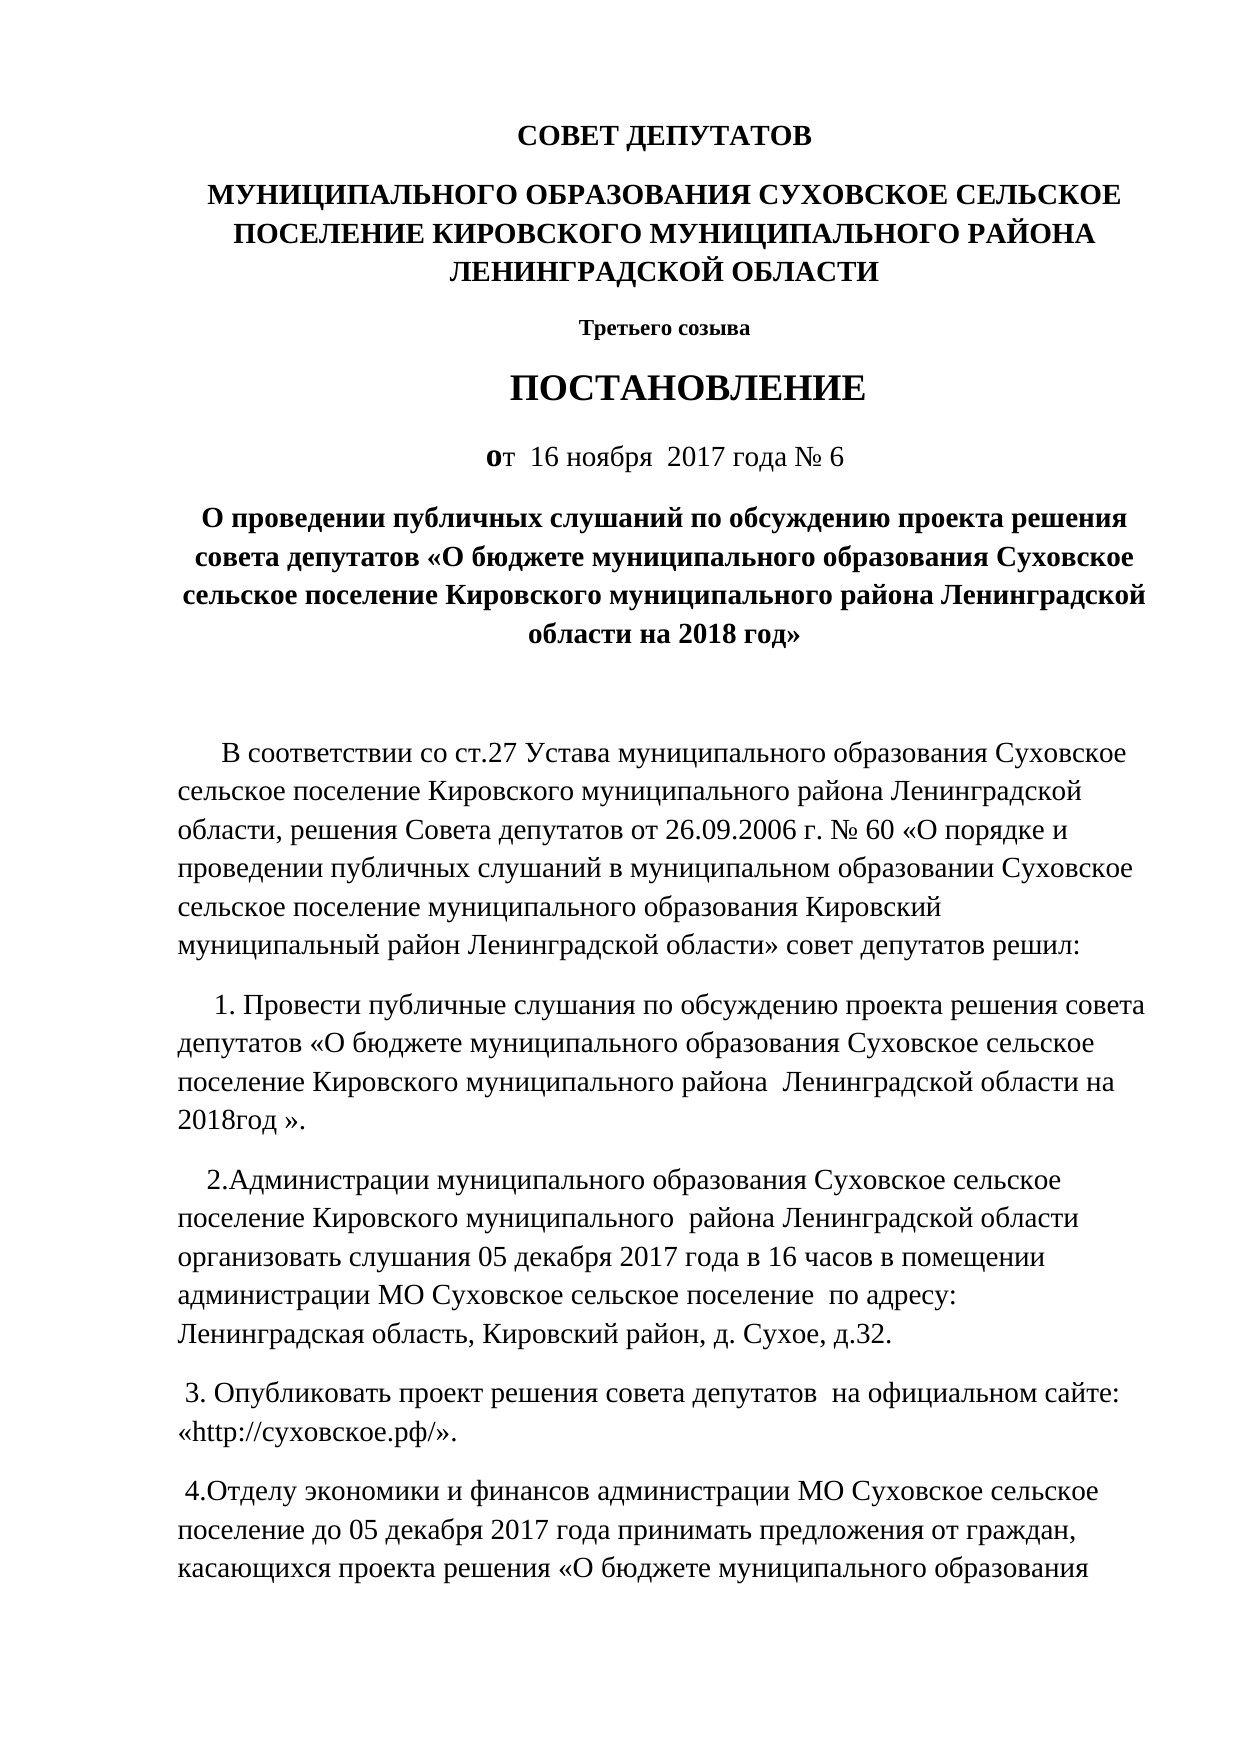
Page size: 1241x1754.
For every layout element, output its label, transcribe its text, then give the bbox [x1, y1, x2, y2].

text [177, 1473, 1152, 1584]
text СОВЕТ ДЕПУТАТОВ [177, 118, 1152, 152]
text от 16 ноября 2017 года № 6 [177, 435, 1152, 474]
text 2.Администрации муниципального образования Суховское сельское поселение Кировского муниципального района Ленинградской области организовать слушания 05 декабря 2017 года в 16 часов в помещении администрации МО Суховское сельское поселение по адресу: Ленинградская область, Кировский район, д. Сухое, д.32. [177, 1162, 1152, 1349]
text 3. Опубликовать проект решения совета депутатов на официальном сайте: «http://суховское.рф/». [177, 1375, 1152, 1447]
text МУНИЦИПАЛЬНОГО ОБРАЗОВАНИЯ СУХОВСКОЕ СЕЛЬСКОЕ ПОСЕЛЕНИЕ КИРОВСКОГО МУНИЦИПАЛЬНОГО РАЙОНА ЛЕНИНГРАДСКОЙ ОБЛАСТИ [177, 177, 1152, 288]
text О проведении публичных слушаний по обсуждению проекта решения совета депутатов «О бюджете муниципального образования Суховское сельское поселение Кировского муниципального района Ленинградской области на 2018 год» [177, 500, 1152, 649]
text В соответствии со ст.27 Устава муниципального образования Суховское сельское поселение Кировского муниципального района Ленинградской области, решения Совета депутатов от 26.09.2006 г. № 60 «О порядке и проведении публичных слушаний в муниципальном образовании Суховское сельское поселение муниципального образования Кировский муниципальный район Ленинградской области» совет депутатов решил: [177, 735, 1152, 961]
text Третьего созыва [177, 314, 1152, 340]
text ПОСТАНОВЛЕНИЕ [177, 365, 1152, 408]
text 1. Провести публичные слушания по обсуждению проекта решения совета депутатов «О бюджете муниципального образования Суховское сельское поселение Кировского муниципального района Ленинградской области на 2018год ». [177, 987, 1152, 1136]
